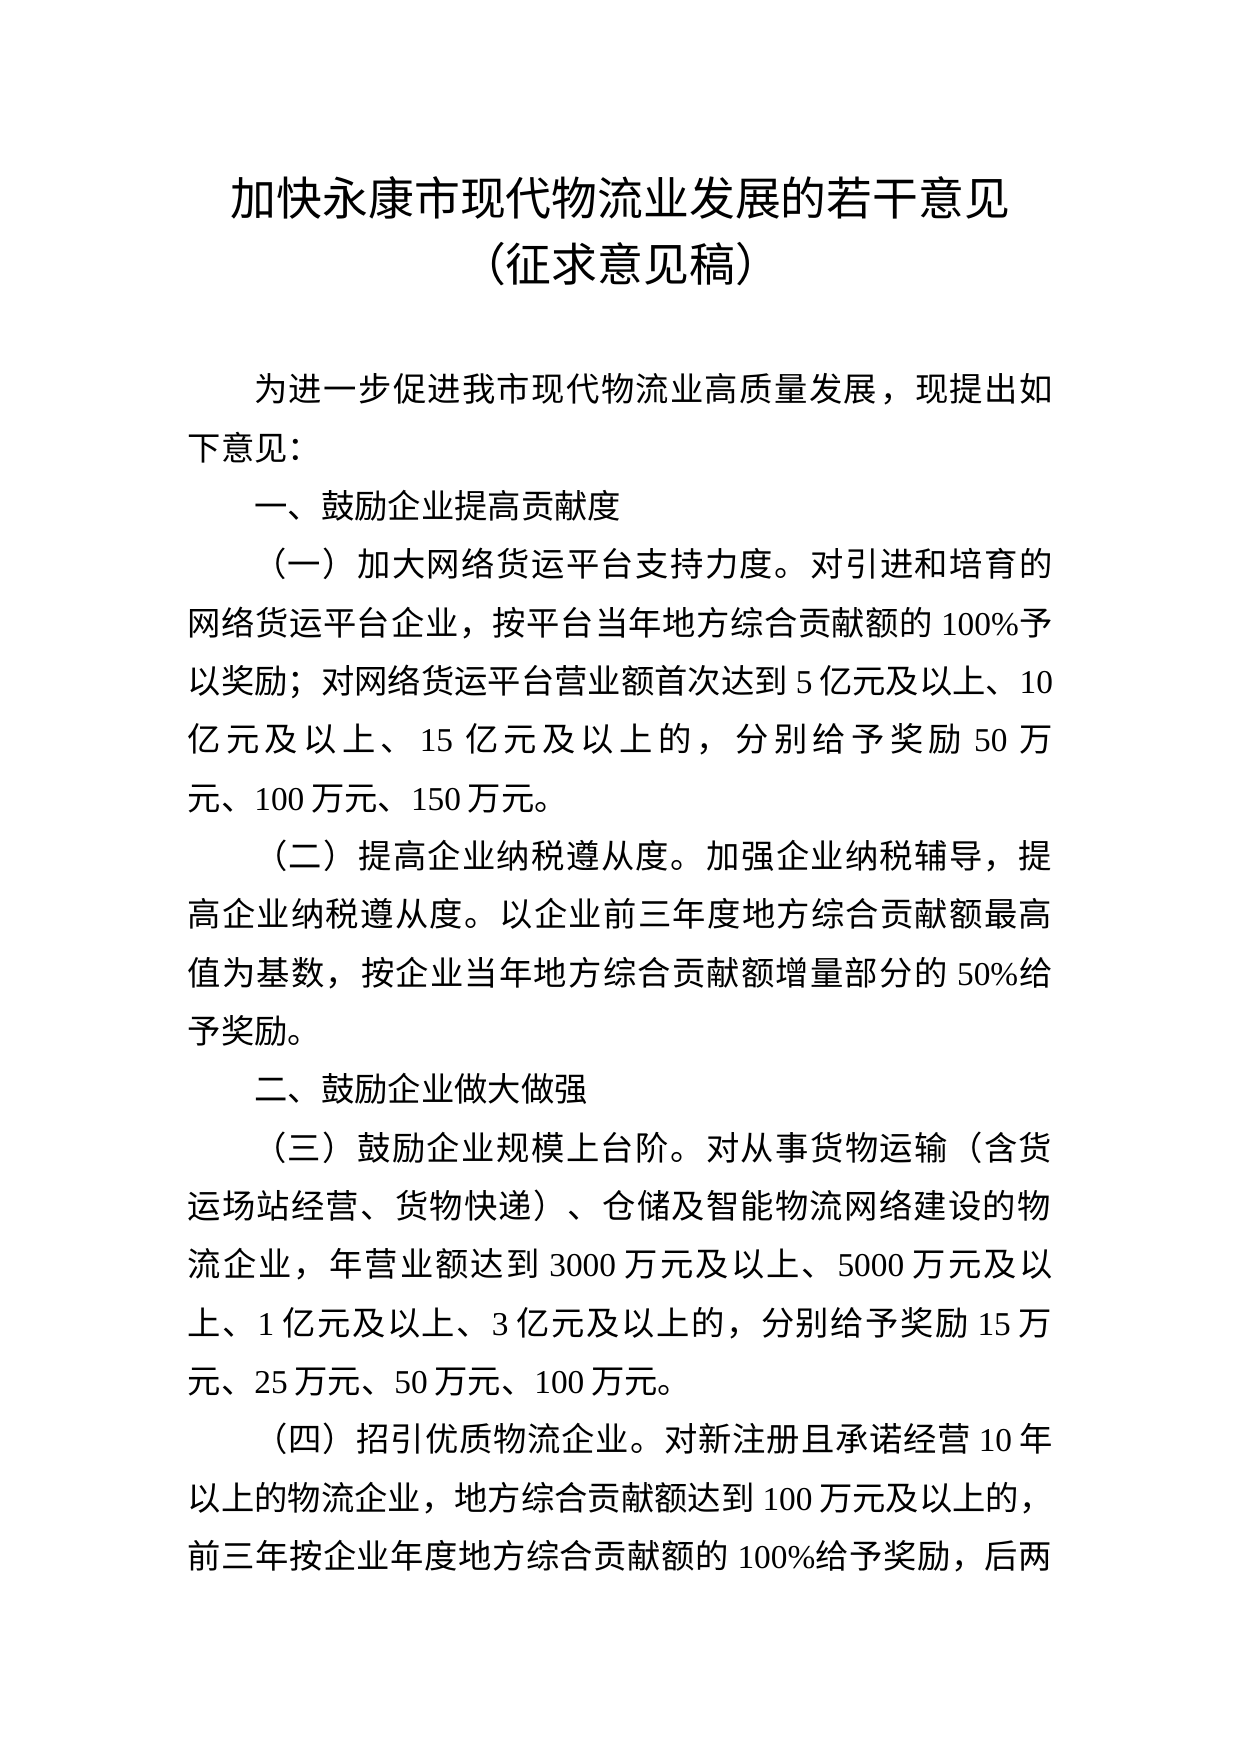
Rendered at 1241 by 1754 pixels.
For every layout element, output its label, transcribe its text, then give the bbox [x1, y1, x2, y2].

text 加快永康市现代物流业发展的若干意见 [187, 162, 1053, 228]
text （一）加大网络货运平台支持力度。对引进和培育的网络货运平台企业，按平台当年地方综合贡献额的100%予以奖励；对网络货运平台营业额首次达到5亿元及以上、10亿元及以上、15亿元及以上的，分别给予奖励50万元、100万元、150万元。 [187, 528, 1053, 820]
text （三）鼓励企业规模上台阶。对从事货物运输（含货运场站经营、货物快递）、仓储及智能物流网络建设的物流企业，年营业额达到3000万元及以上、5000万元及以上、1亿元及以上、3亿元及以上的，分别给予奖励15万元、25万元、50万元、100万元。 [187, 1111, 1053, 1403]
list 一、鼓励企业提高贡献度 [187, 470, 1053, 528]
list 二、鼓励企业做大做强 [187, 1053, 1053, 1111]
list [187, 1403, 1053, 1578]
text （征求意见稿） [187, 228, 1053, 295]
text 为进一步促进我市现代物流业高质量发展，现提出如下意见： [187, 353, 1053, 470]
list （二）提高企业纳税遵从度。加强企业纳税辅导，提高企业纳税遵从度。以企业前三年度地方综合贡献额最高值为基数，按企业当年地方综合贡献额增量部分的50%给予奖励。 [187, 820, 1053, 1053]
